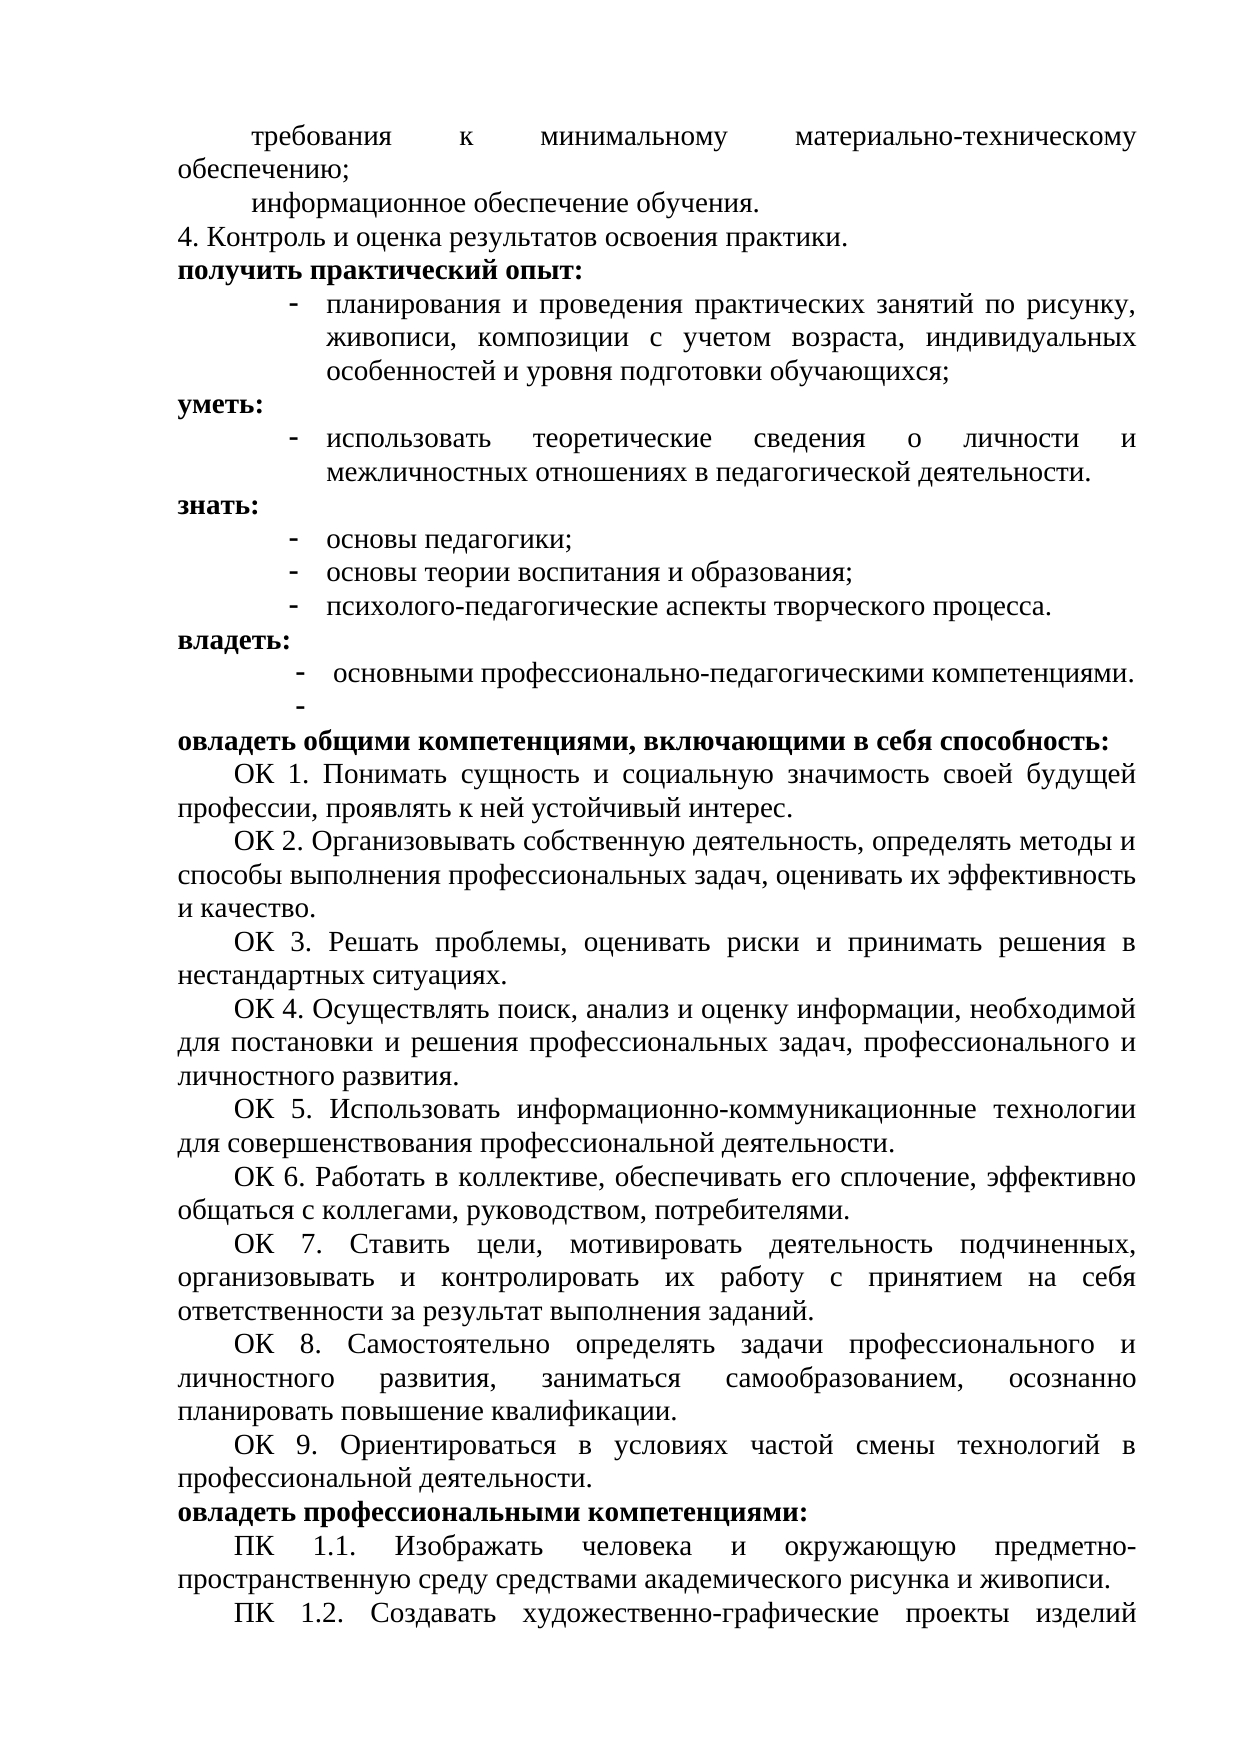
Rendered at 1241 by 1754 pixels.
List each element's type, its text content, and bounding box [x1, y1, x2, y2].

text требования к минимальному материально-техническому обеспечению; [177, 118, 1137, 185]
text уметь: [177, 387, 1137, 420]
text получить практический опыт: [177, 252, 1137, 286]
list основными профессионально-педагогическими компетенциями. [295, 655, 1137, 689]
list психолого-педагогические аспекты творческого процесса. [288, 588, 1137, 622]
text овладеть профессиональными компетенциями: [177, 1494, 1137, 1528]
list основы теории воспитания и образования; [288, 554, 1137, 588]
text 4. Контроль и оценка результатов освоения практики. [177, 219, 1137, 252]
text ОК 3. Решать проблемы, оценивать риски и принимать решения в нестандартных ситуациях. [177, 924, 1137, 991]
text ОК 8. Самостоятельно определять задачи профессионального и личностного развития, заниматься самообразованием, осознанно планировать повышение квалификации. [177, 1326, 1137, 1427]
text владеть: [177, 622, 1137, 655]
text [177, 1595, 1137, 1628]
text ПК 1.1. Изображать человека и окружающую предметно-пространственную среду средствами академического рисунка и живописи. [177, 1528, 1137, 1595]
text ОК 9. Ориентироваться в условиях частой смены технологий в профессиональной деятельности. [177, 1427, 1137, 1494]
text ОК 1. Понимать сущность и социальную значимость своей будущей профессии, проявлять к ней устойчивый интерес. [177, 756, 1137, 823]
text ОК 4. Осуществлять поиск, анализ и оценку информации, необходимой для постановки и решения профессиональных задач, профессионального и личностного развития. [177, 991, 1137, 1092]
list использовать теоретические сведения о личности и межличностных отношениях в педагогической деятельности. [288, 420, 1137, 487]
text ОК 2. Организовывать собственную деятельность, определять методы и способы выполнения профессиональных задач, оценивать их эффективность и качество. [177, 823, 1137, 924]
text информационное обеспечение обучения. [177, 185, 1137, 219]
text ОК 5. Использовать информационно-коммуникационные технологии для совершенствования профессиональной деятельности. [177, 1092, 1137, 1159]
list планирования и проведения практических занятий по рисунку, живописи, композиции с учетом возраста, индивидуальных особенностей и уровня подготовки обучающихся; [288, 286, 1137, 387]
text знать: [177, 487, 1137, 521]
list основы педагогики; [288, 521, 1137, 554]
text ОК 6. Работать в коллективе, обеспечивать его сплочение, эффективно общаться с коллегами, руководством, потребителями. [177, 1159, 1137, 1226]
text ОК 7. Ставить цели, мотивировать деятельность подчиненных, организовывать и контролировать их работу с принятием на себя ответственности за результат выполнения заданий. [177, 1226, 1137, 1326]
text овладеть общими компетенциями, включающими в себя способность: [177, 723, 1137, 756]
